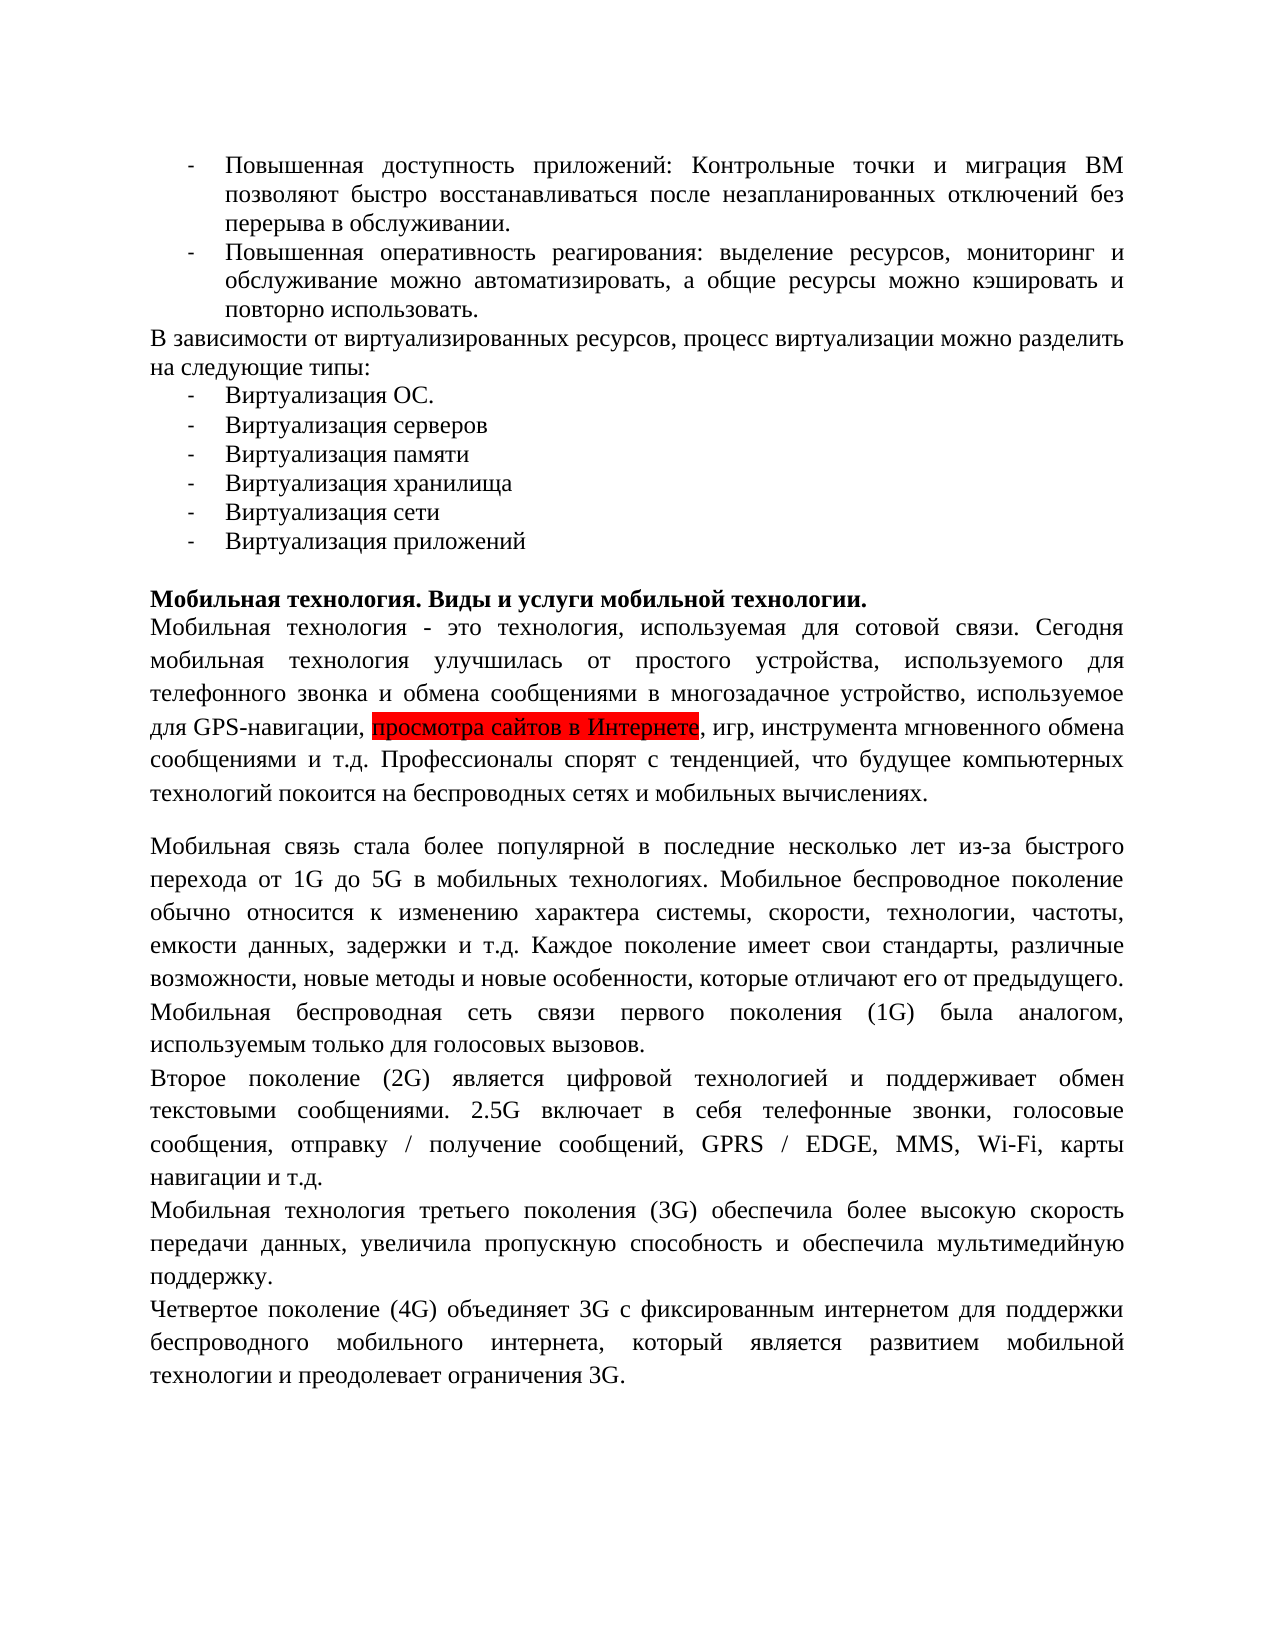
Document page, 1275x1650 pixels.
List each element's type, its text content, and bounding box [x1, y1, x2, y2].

text Мобильная связь стала более популярной в последние несколько лет из-за быстрого перехода от 1G до 5G в мобильных технологиях. Мобильное беспроводное поколение обычно относится к изменению характера системы, скорости, технологии, частоты, емкости данных, задержки и т.д. Каждое поколение имеет свои стандарты, различные возможности, новые методы и новые особенности, которые отличают его от предыдущего. [150, 831, 1125, 992]
text Второе поколение (2G) является цифровой технологией и поддерживает обмен текстовыми сообщениями. 2.5G включает в себя телефонные звонки, голосовые сообщения, отправку / получение сообщений, GPRS / EDGE, MMS, Wi-Fi, карты навигации и т.д. [150, 1063, 1125, 1190]
text Мобильная технология. Виды и услуги мобильной технологии. [150, 584, 1125, 612]
text Мобильная беспроводная сеть связи первого поколения (1G) была аналогом, используемым только для голосовых вызовов. [150, 997, 1125, 1058]
text В зависимости от виртуализированных ресурсов, процесс виртуализации можно разделить на следующие типы: [150, 323, 1125, 381]
list Повышенная оперативность реагирования: выделение ресурсов, мониторинг и обслуживание можно автоматизировать, а общие ресурсы можно кэшировать и повторно использовать. [187, 237, 1125, 323]
list Виртуализация приложений [187, 526, 1125, 555]
text Мобильная технология - это технология, используемая для сотовой связи. Сегодня мобильная технология улучшилась от простого устройства, используемого для телефонного звонка и обмена сообщениями в многозадачное устройство, используемое для GPS-навигации, просмотра сайтов в Интернете, игр, инструмента мгновенного обмена сообщениями и т.д. Профессионалы спорят с тенденцией, что будущее компьютерных технологий покоится на беспроводных сетях и мобильных вычислениях. [150, 612, 1125, 806]
list Виртуализация хранилища [187, 468, 1125, 497]
text Мобильная технология третьего поколения (3G) обеспечила более высокую скорость передачи данных, увеличила пропускную способность и обеспечила мультимедийную поддержку. [150, 1195, 1125, 1289]
list Повышенная доступность приложений: Контрольные точки и миграция ВМ позволяют быстро восстанавливаться после незапланированных отключений без перерыва в обслуживании. [187, 150, 1125, 237]
list Виртуализация ОС. [187, 381, 1125, 410]
list Виртуализация памяти [187, 439, 1125, 468]
list Виртуализация сети [187, 497, 1125, 526]
text Четвертое поколение (4G) объединяет 3G с фиксированным интернетом для поддержки беспроводного мобильного интернета, который является развитием мобильной технологии и преодолевает ограничения 3G. [150, 1294, 1125, 1388]
list Виртуализация серверов [187, 410, 1125, 439]
